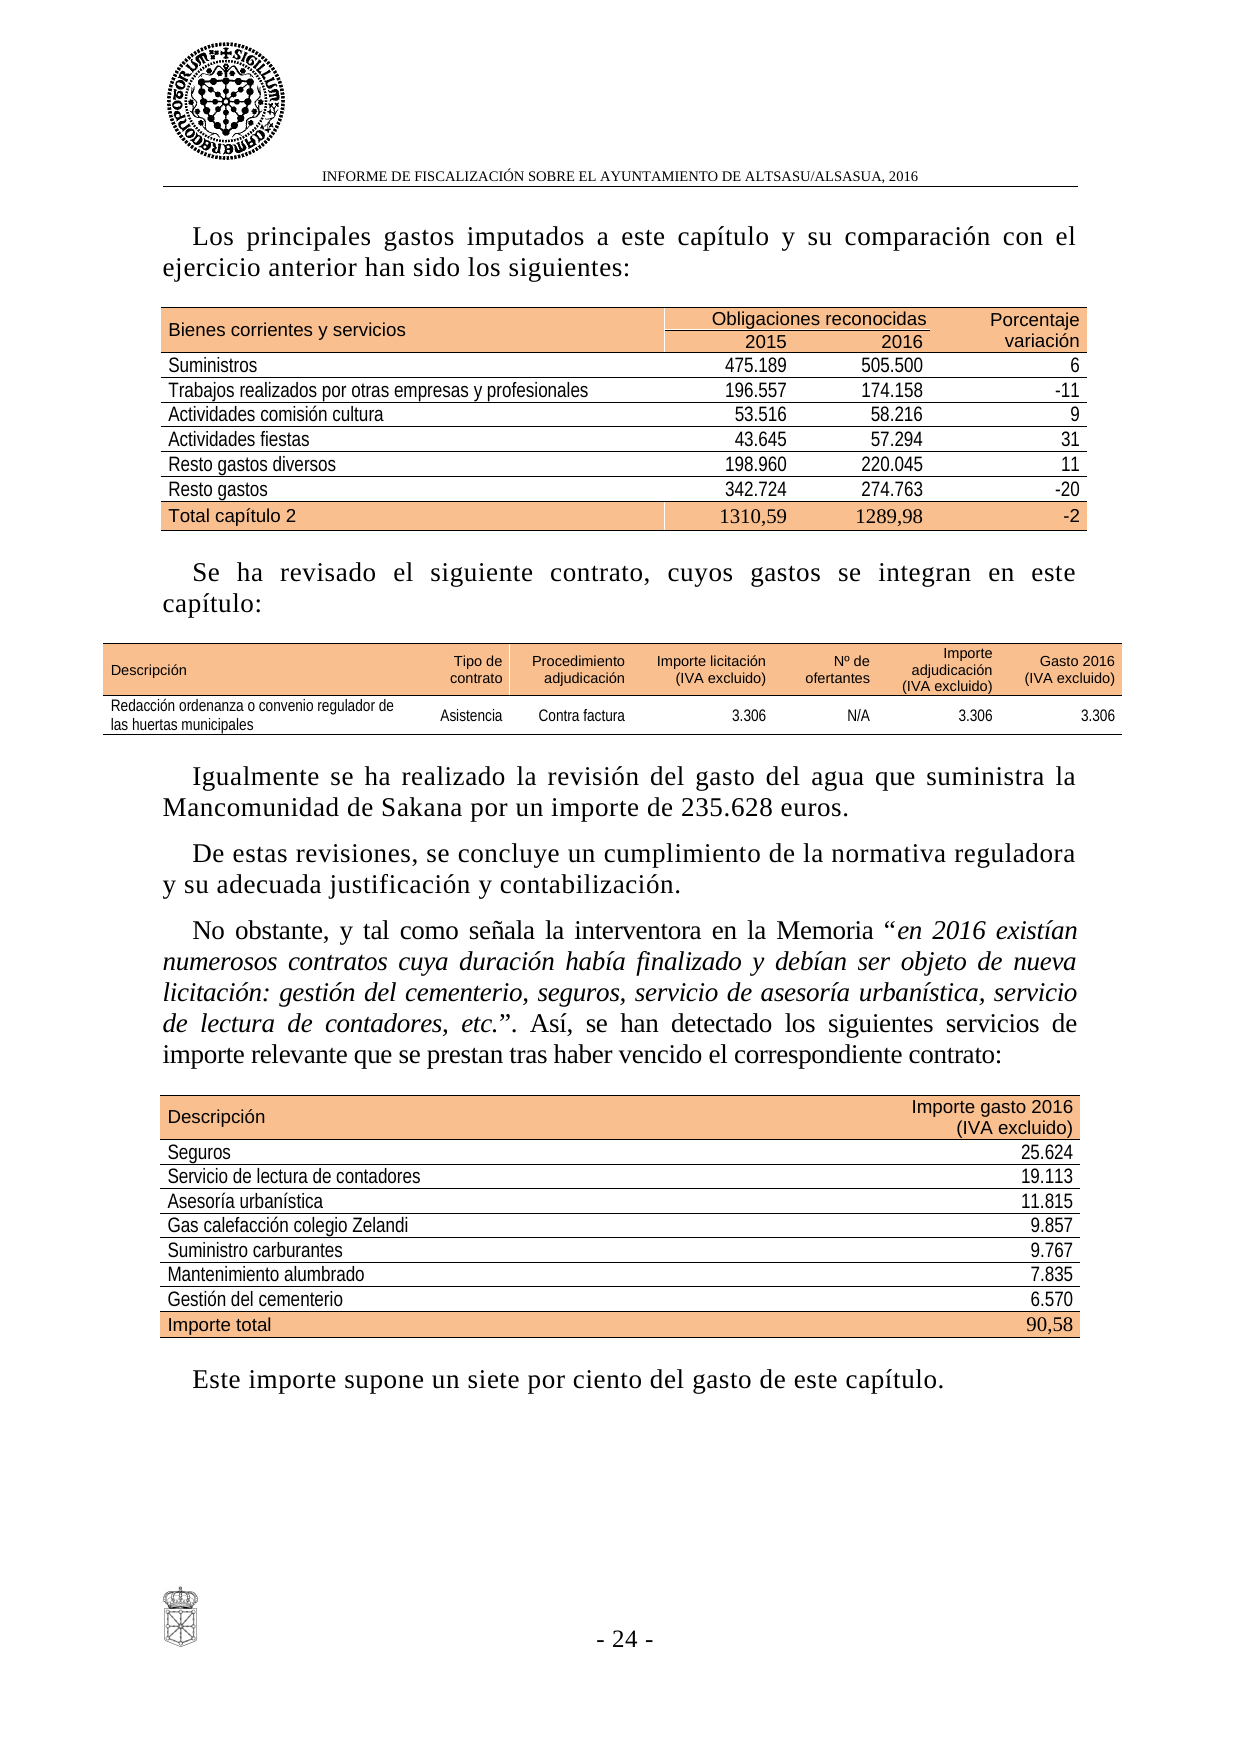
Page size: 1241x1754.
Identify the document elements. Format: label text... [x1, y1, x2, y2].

table_cell Trabajos realizados por otras empresas y profesionales [161, 378, 664, 402]
text Se ha revisado el siguiente contrato, cuyos gastos se integran en este capítulo: [162, 556, 1078, 618]
table_header Descripción [103, 644, 421, 695]
table_cell Actividades fiestas [161, 427, 664, 451]
table_cell Suministros [161, 353, 664, 377]
table_header Tipo de contrato [421, 644, 509, 695]
table_cell Resto gastos diversos [161, 452, 664, 476]
table_cell Asesoría urbanística [160, 1189, 716, 1213]
table_cell 6 [930, 353, 1087, 377]
text Los principales gastos imputados a este capítulo y su comparación con el ejercicio anterior han sido los siguientes: [162, 220, 1078, 282]
table_cell 6.570 [716, 1287, 1080, 1311]
table_cell 31 [930, 427, 1087, 451]
table_cell Total capítulo 2 [161, 502, 664, 530]
table_cell Actividades comisión cultura [161, 403, 664, 426]
table_cell Suministro carburantes [160, 1238, 716, 1262]
picture [162, 1586, 199, 1648]
table_cell 2016 [794, 331, 930, 352]
table_cell Importe total [160, 1312, 716, 1337]
table_cell Contra factura [510, 696, 632, 734]
table_cell 1.310.591 [665, 502, 794, 530]
table_cell -2 [930, 502, 1087, 530]
table_header Importe licitación (IVA excluido) [632, 644, 770, 695]
table_cell Gestión del cementerio [160, 1287, 716, 1311]
table_header Obligaciones reconocidas [665, 308, 930, 329]
table_cell 196.557 [665, 378, 794, 402]
table_cell 174.158 [794, 378, 930, 402]
table_cell 9.767 [716, 1238, 1080, 1262]
table_cell 198.960 [665, 452, 794, 476]
table_cell 342.724 [665, 477, 794, 501]
table_cell Gas calefacción colegio Zelandi [160, 1214, 716, 1237]
table_header Importe gasto 2016 (IVA excluido) [716, 1096, 1080, 1139]
table_cell Resto gastos [161, 477, 664, 501]
table_cell Redacción ordenanza o convenio regulador de las huertas municipales [103, 696, 421, 734]
table_cell 11 [930, 452, 1087, 476]
table_cell 19.113 [716, 1165, 1080, 1188]
table_cell N/A [770, 696, 877, 734]
table_cell 475.189 [665, 353, 794, 377]
text No obstante, y tal como señala la interventora en la Memoria “en 2016 existían numerosos contratos cuya duración había finalizado y debían ser objeto de nueva licitación: gestión del cementerio, seguros, servicio de asesoría urbanística, servicio de lectura de contadores, etc.”. Así, se han detectado los siguientes servicios de importe relevante que se prestan tras haber vencido el correspondiente contrato: [162, 914, 1078, 1069]
text Igualmente se ha realizado la revisión del gasto del agua que suministra la Mancomunidad de Sakana por un importe de 235.628 euros. [162, 760, 1078, 822]
text Este importe supone un siete por ciento del gasto de este capítulo. [162, 1363, 1078, 1394]
table_header Gasto 2016 (IVA excluido) [1000, 644, 1122, 695]
table_header Porcentaje variación [930, 308, 1087, 352]
table_cell -11 [930, 378, 1087, 402]
table_cell -20 [930, 477, 1087, 501]
table_cell 57.294 [794, 427, 930, 451]
table_cell 3.306 [877, 696, 1000, 734]
table_cell Mantenimiento alumbrado [160, 1263, 716, 1286]
table_cell 11.815 [716, 1189, 1080, 1213]
table_cell Seguros [160, 1140, 716, 1164]
picture [162, 38, 289, 164]
table_cell 7.835 [716, 1263, 1080, 1286]
table_cell 2015 [665, 331, 794, 352]
table_cell 505.500 [794, 353, 930, 377]
table_header Procedimiento adjudicación [510, 644, 632, 695]
table_cell Servicio de lectura de contadores [160, 1165, 716, 1188]
text De estas revisiones, se concluye un cumplimiento de la normativa reguladora y su adecuada justificación y contabilización. [162, 837, 1078, 899]
table_cell 274.763 [794, 477, 930, 501]
table_cell 90.581 [716, 1312, 1080, 1337]
table_cell 9 [930, 403, 1087, 426]
table_cell 1.289.976 [794, 502, 930, 530]
table_cell 43.645 [665, 427, 794, 451]
table_cell 9.857 [716, 1214, 1080, 1237]
table_cell 3.306 [1000, 696, 1122, 734]
table_cell 3.306 [632, 696, 770, 734]
table_header Nº de ofertantes [770, 644, 877, 695]
table_cell 25.624 [716, 1140, 1080, 1164]
table_header Importe adjudicación (IVA excluido) [877, 644, 1000, 695]
table_cell 220.045 [794, 452, 930, 476]
table_header Bienes corrientes y servicios [161, 308, 664, 352]
table_cell 58.216 [794, 403, 930, 426]
table_header Descripción [160, 1096, 716, 1139]
table_cell Asistencia [421, 696, 509, 734]
table_cell 53.516 [665, 403, 794, 426]
